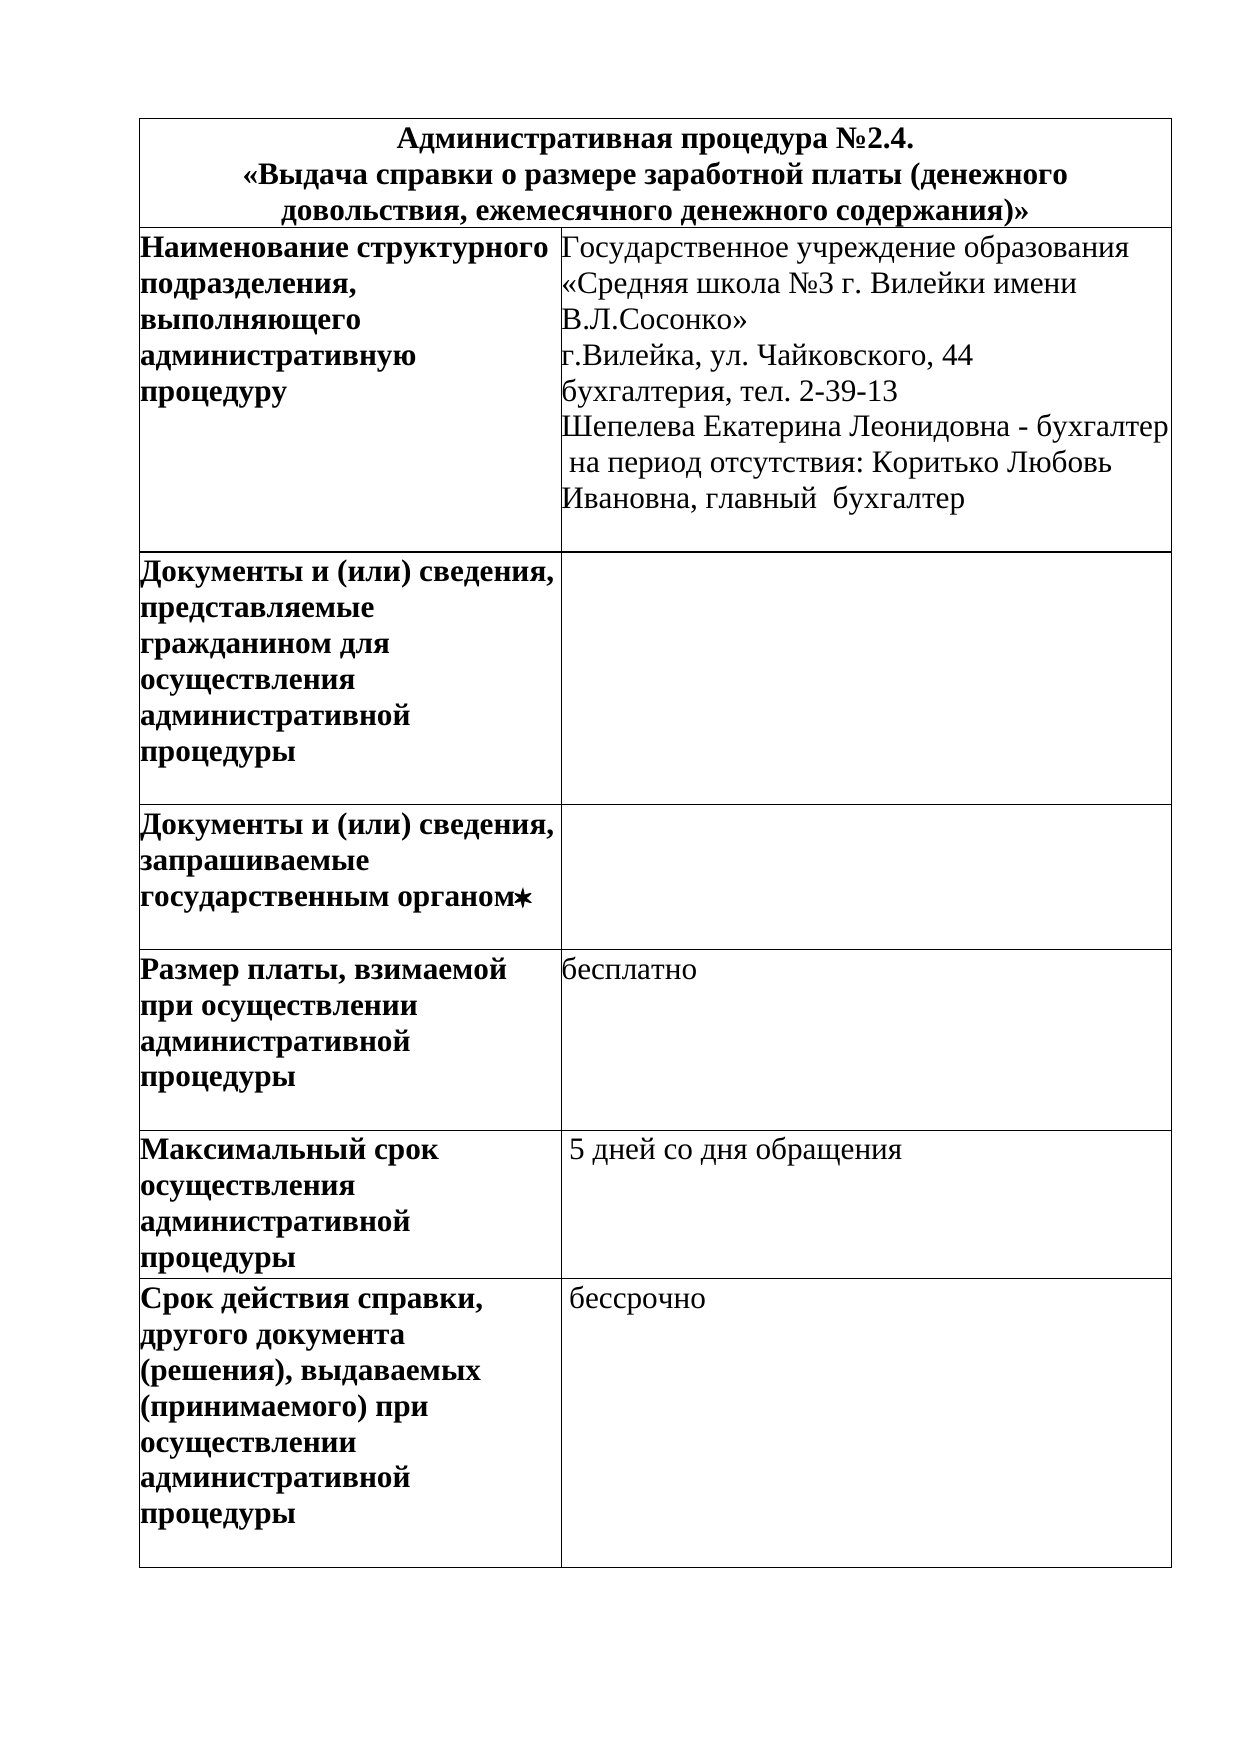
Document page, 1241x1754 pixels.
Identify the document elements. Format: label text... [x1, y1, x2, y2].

table_cell [562, 805, 1171, 949]
table_cell Размер платы, взимаемой при осуществлении административной процедуры [140, 950, 561, 1129]
table_cell 5 дней со дня обращения [562, 1131, 1171, 1278]
table_cell Наименование структурного подразделения, выполняющего административную процедуру [140, 228, 561, 551]
table_cell Максимальный срок осуществления административной процедуры [140, 1131, 561, 1278]
table_cell Срок действия справки, другого документа (решения), выдаваемых (принимаемого) при осуществлении административной процедуры [140, 1279, 561, 1567]
table_header Административная процедура №2.4. «Выдача справки о размере заработной платы (денежного довольствия, ежемесячного денежного содержания)» [140, 119, 1171, 227]
table_cell Документы и (или) сведения, запрашиваемые государственным органом [140, 805, 561, 949]
table_cell [562, 553, 1171, 804]
table_cell Государственное учреждение образования «Средняя школа №3 г. Вилейки имени В.Л.Сосонко» г.Вилейка, ул. Чайковского, 44 бухгалтерия, тел. 2-39-13 Шепелева Екатерина Леонидовна - бухгалтер на период отсутствия: Коритько Любовь Ивановна, главный бухгалтер [562, 228, 1171, 551]
table_cell Документы и (или) сведения, представляемые гражданином для осуществления административной процедуры [140, 553, 561, 804]
table_cell бессрочно [562, 1279, 1171, 1567]
table_cell бесплатно [562, 950, 1171, 1129]
